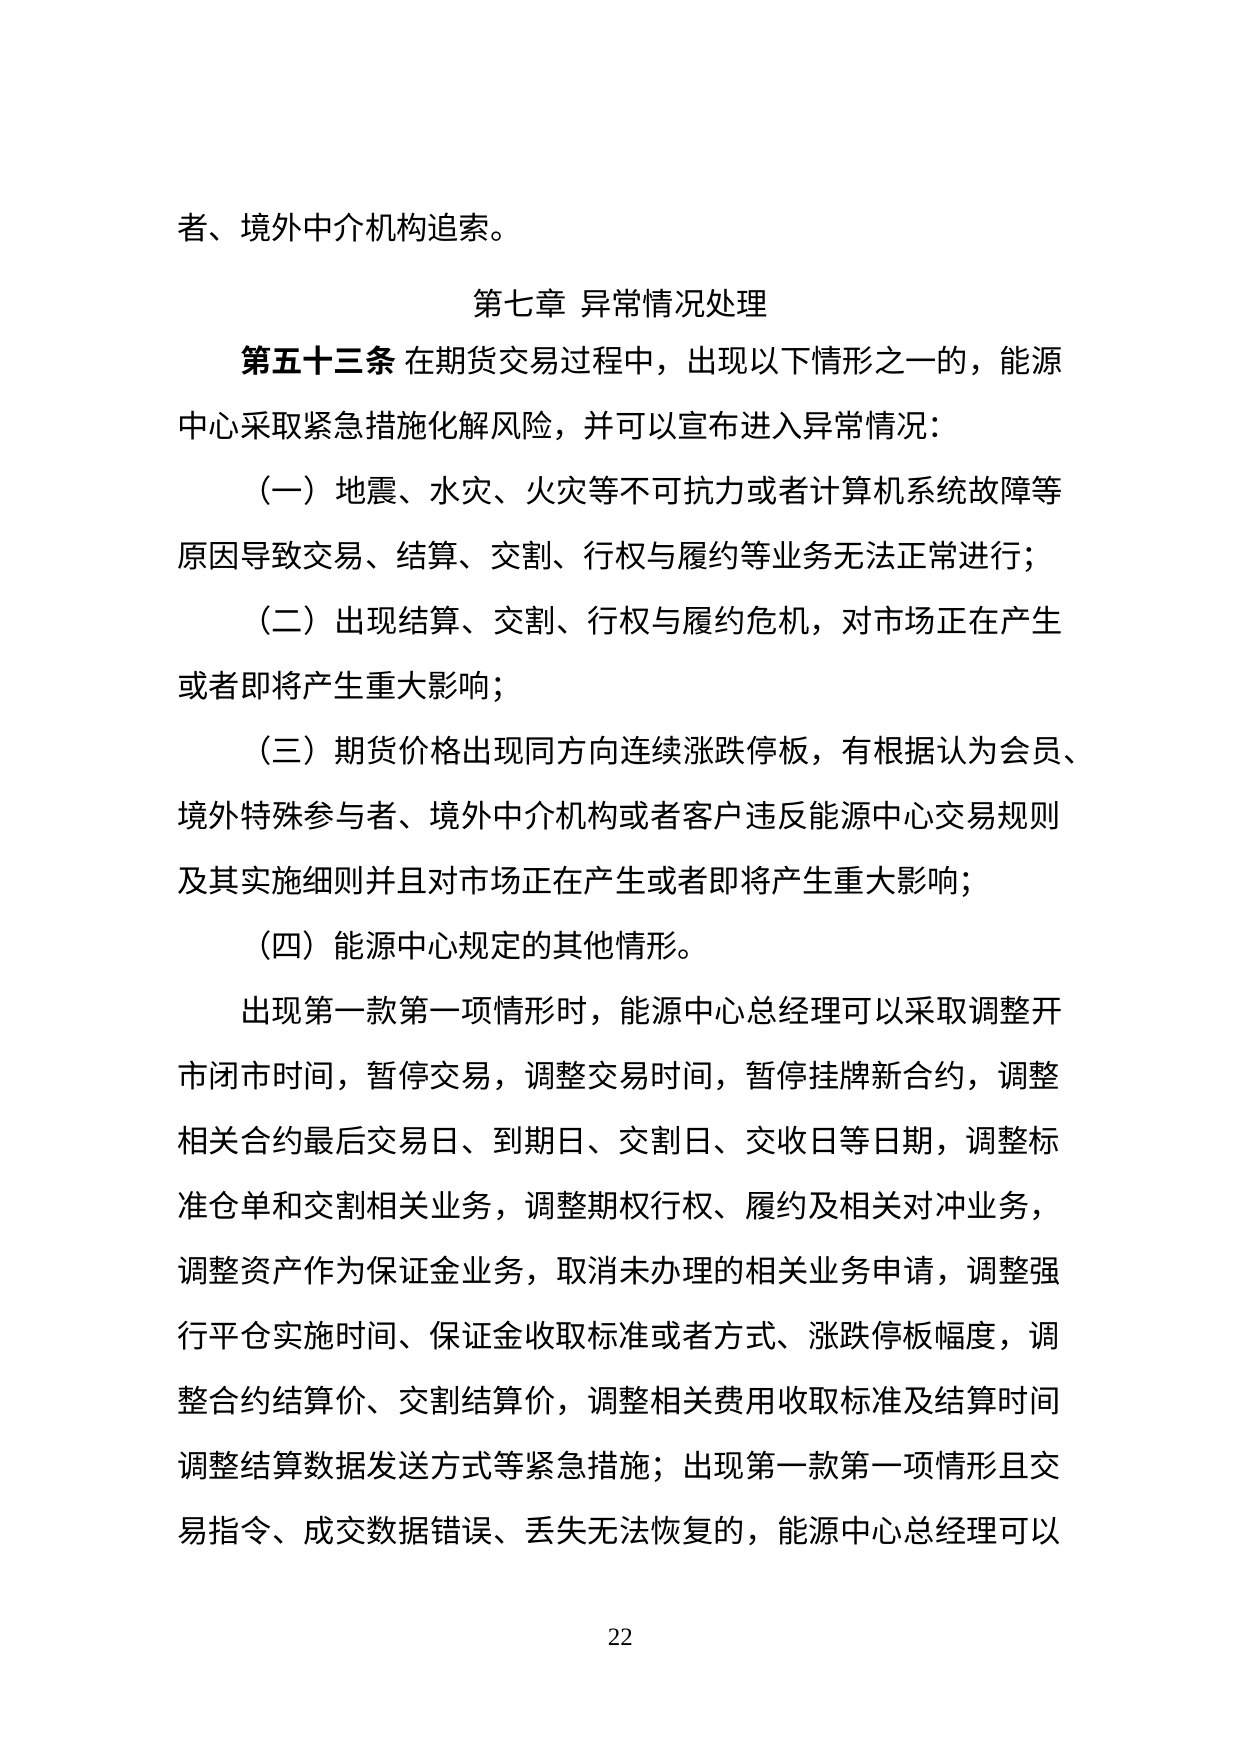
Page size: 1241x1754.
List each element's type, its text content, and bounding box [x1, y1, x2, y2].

text （二）出现结算、交割、行权与履约危机，对市场正在产生或者即将产生重大影响； [177, 587, 1063, 717]
text （三）期货价格出现同方向连续涨跌停板，有根据认为会员、境外特殊参与者、境外中介机构或者客户违反能源中心交易规则及其实施细则并且对市场正在产生或者即将产生重大影响； [177, 717, 1063, 912]
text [177, 193, 1063, 258]
text （四）能源中心规定的其他情形。 [177, 912, 1063, 977]
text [177, 977, 1063, 1562]
text 第七章 异常情况处理 [177, 270, 1063, 327]
text （一）地震、水灾、火灾等不可抗力或者计算机系统故障等原因导致交易、结算、交割、行权与履约等业务无法正常进行； [177, 457, 1063, 587]
text 第五十三条 在期货交易过程中，出现以下情形之一的，能源中心采取紧急措施化解风险，并可以宣布进入异常情况： [177, 327, 1063, 457]
